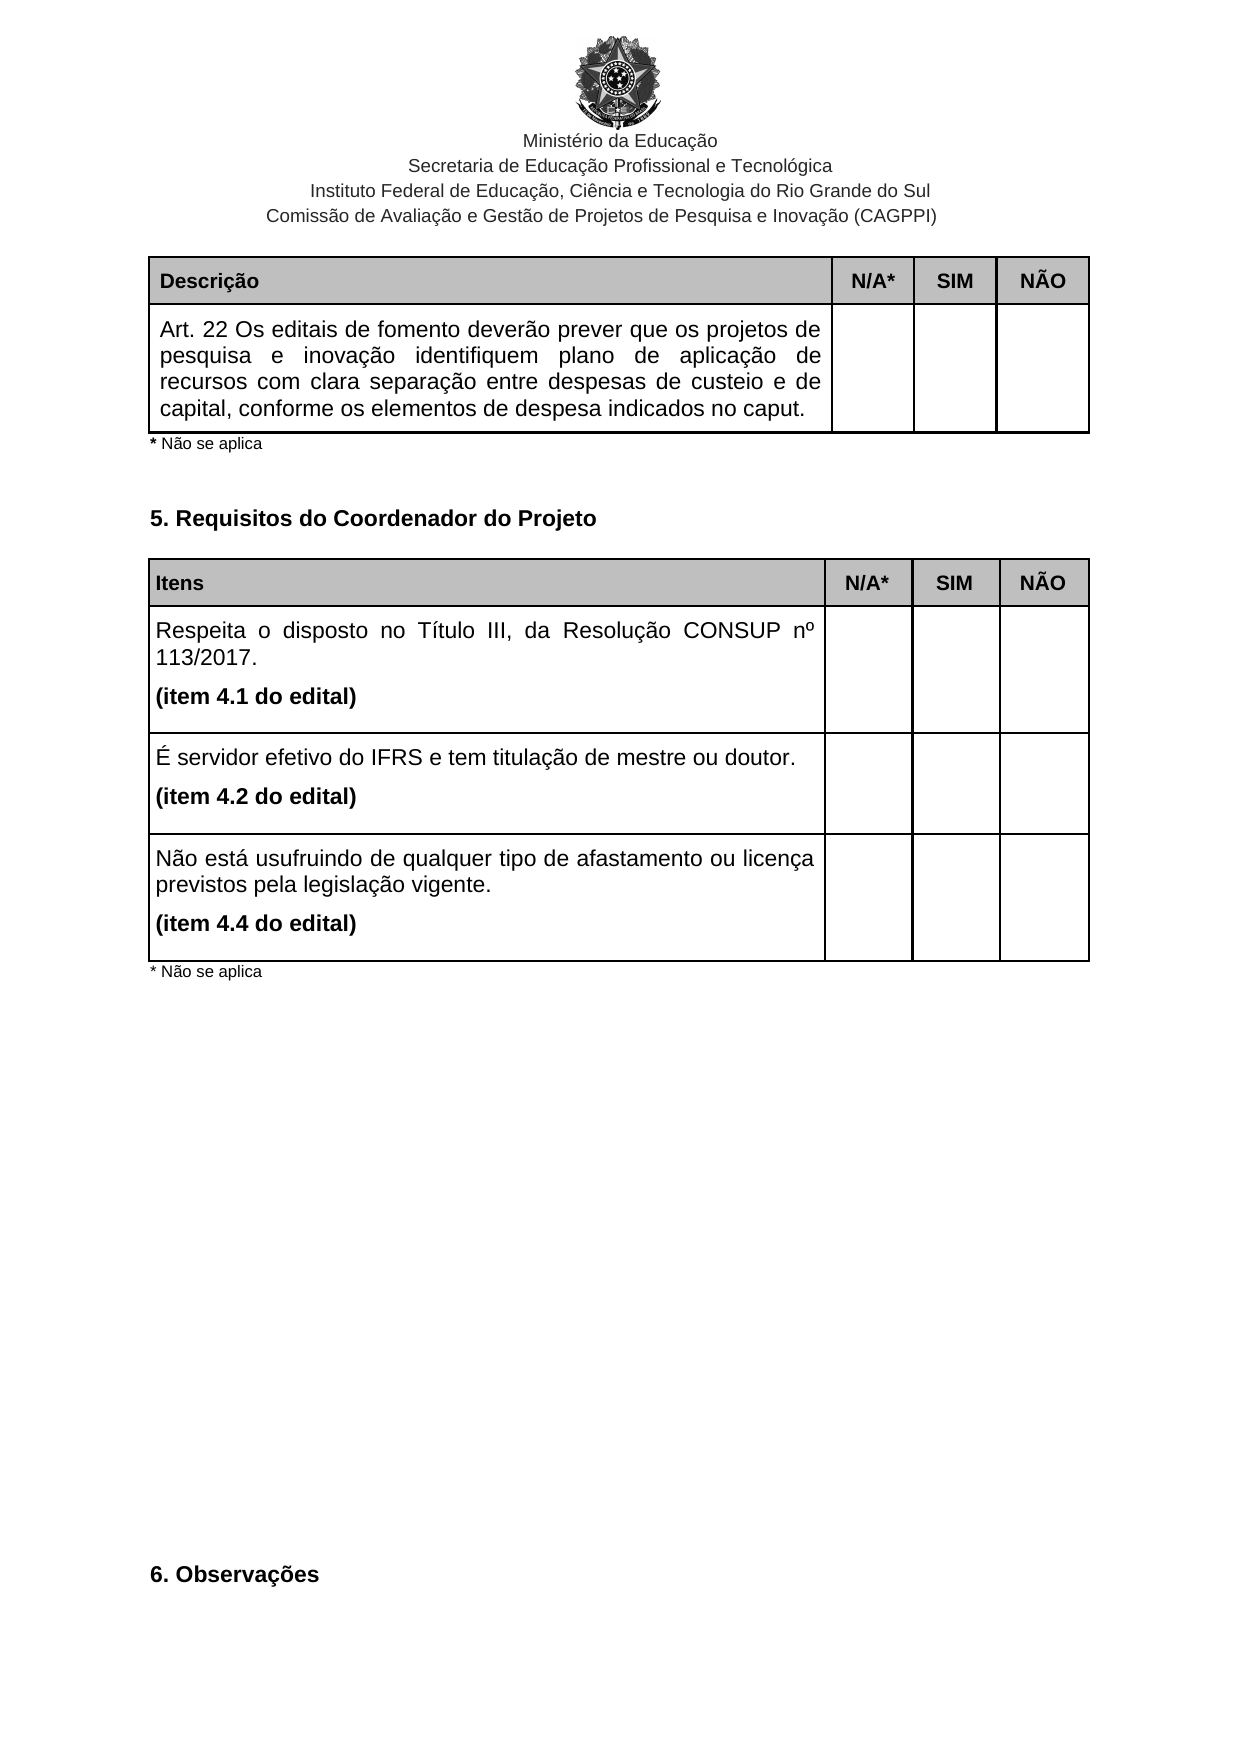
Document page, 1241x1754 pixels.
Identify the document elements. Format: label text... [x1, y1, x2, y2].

table_cell [1001, 734, 1088, 832]
table_header NÃO [998, 258, 1088, 303]
text 6. Observações [150, 1561, 1090, 1587]
table_cell É servidor efetivo do IFRS e tem titulação de mestre ou doutor. (item 4.2 do edital) [150, 734, 824, 832]
table_cell [826, 835, 911, 959]
table_cell [833, 305, 913, 431]
table_cell [826, 734, 911, 832]
text * Não se aplica [150, 434, 1090, 453]
table_cell [1001, 835, 1088, 959]
table_cell [915, 305, 995, 431]
table_cell [914, 835, 999, 959]
table_header N/A* [833, 258, 913, 303]
table_header SIM [914, 560, 999, 605]
table_header NÃO [1001, 560, 1088, 605]
table_header SIM [915, 258, 995, 303]
text 5. Requisitos do Coordenador do Projeto [150, 505, 1090, 532]
table_cell Art. 22 Os editais de fomento deverão prever que os projetos de pesquisa e inovação identifiquem plano de aplicação de recursos com clara separação entre despesas de custeio e de capital, conforme os elementos de despesa indicados no caput. [150, 305, 831, 431]
table_cell [1001, 607, 1088, 732]
text * Não se aplica [150, 962, 1090, 981]
table_cell Não está usufruindo de qualquer tipo de afastamento ou licença previstos pela legislação vigente. (item 4.4 do edital) [150, 835, 824, 959]
table_header N/A* [826, 560, 911, 605]
table_cell [998, 305, 1088, 431]
table_header Itens [150, 560, 824, 605]
table_cell Respeita o disposto no Título III, da Resolução CONSUP nº 113/2017. (item 4.1 do edital) [150, 607, 824, 732]
table_cell [914, 607, 999, 732]
table_cell [914, 734, 999, 832]
picture [575, 36, 661, 130]
table_header Descrição [150, 258, 831, 303]
table_cell [826, 607, 911, 732]
